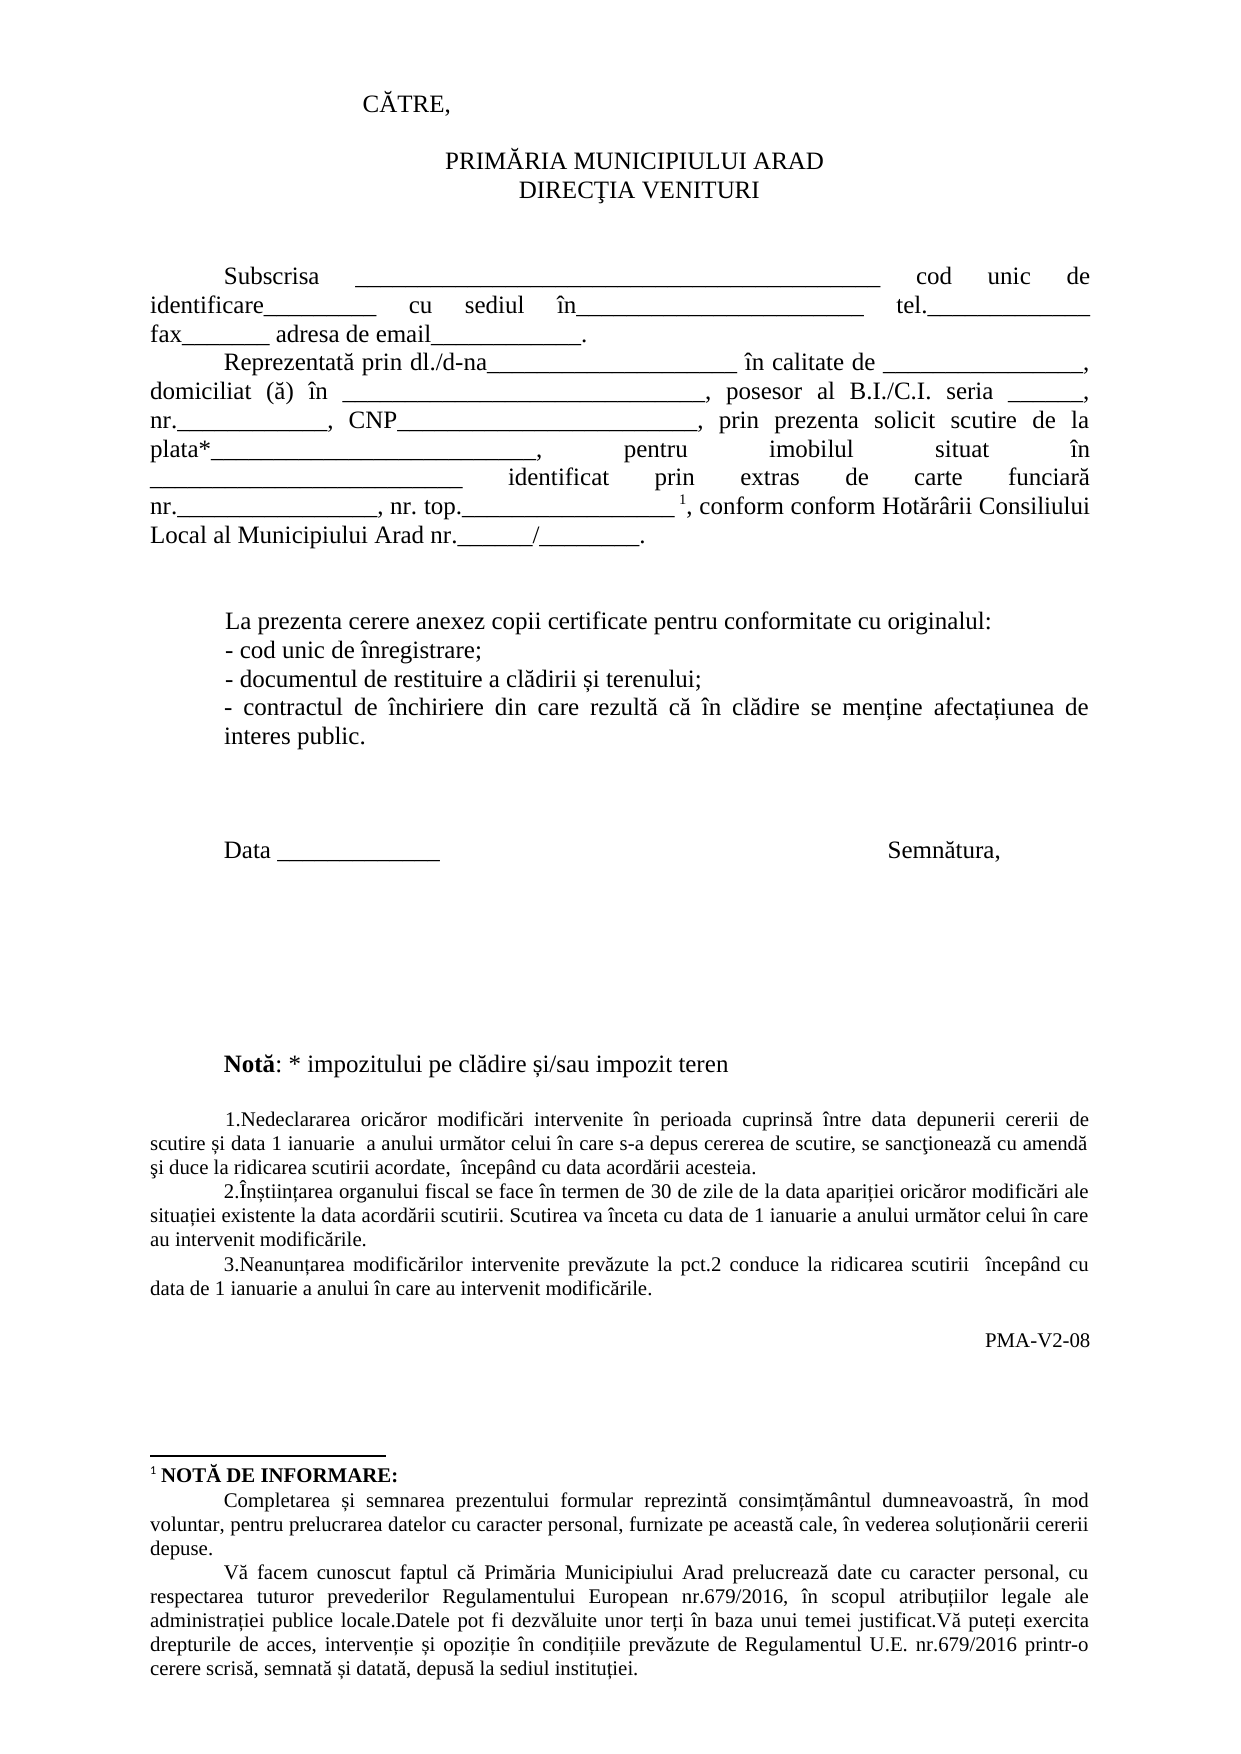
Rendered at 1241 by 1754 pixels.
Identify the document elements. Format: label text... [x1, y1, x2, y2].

text La prezenta cerere anexez copii certificate pentru conformitate cu originalul: [150, 606, 1090, 635]
text DIRECŢIA VENITURI [150, 175, 1090, 204]
text Subscrisa __________________________________________ cod unic de identificare_________ cu sediul în_______________________ tel._____________ fax_______ adresa de email____________. [150, 261, 1090, 347]
text 2.Înștiințarea organului fiscal se face în termen de 30 de zile de la data apariției oricăror modificări ale situației existente la data acordării scutirii. Scutirea va înceta cu data de 1 ianuarie a anului următor celui în care au intervenit modificările. [150, 1179, 1090, 1251]
text Reprezentată prin dl./d-na____________________ în calitate de ________________, domiciliat (ă) în _____________________________, posesor al B.I./C.I. seria ______, nr.____________, CNP________________________, prin prezenta solicit scutire de la plata*__________________________, pentru imobilul situat în _________________________ identificat prin extras de carte funciară nr.________________, nr. top._________________ , conform conform Hotărârii Consiliului Local al Municipiului Arad nr.______/________. [150, 347, 1090, 549]
text - documentul de restituire a clădirii și terenului; [150, 664, 1090, 692]
text CĂTRE, [225, 89, 1090, 117]
text - contractul de închiriere din care rezultă că în clădire se menține afectațiunea de interes public. [224, 692, 1090, 750]
text - cod unic de înregistrare; [150, 635, 1090, 664]
text Data _____________ Semnătura, [150, 835, 1090, 864]
text PRIMĂRIA MUNICIPIULUI ARAD [150, 146, 1090, 175]
text PMA-V2-08 [150, 1328, 1090, 1352]
text 1.Nedeclararea oricăror modificări intervenite în perioada cuprinsă între data depunerii cererii de scutire și data 1 ianuarie a anului următor celui în care s-a depus cererea de scutire, se sancţionează cu amendă şi duce la ridicarea scutirii acordate, începând cu data acordării acesteia. [150, 1107, 1090, 1179]
text Notă: * impozitului pe clădire și/sau impozit teren [150, 1049, 1090, 1078]
text 3.Neanunțarea modificărilor intervenite prevăzute la pct.2 conduce la ridicarea scutirii începând cu data de 1 ianuarie a anului în care au intervenit modificările. [150, 1251, 1090, 1299]
